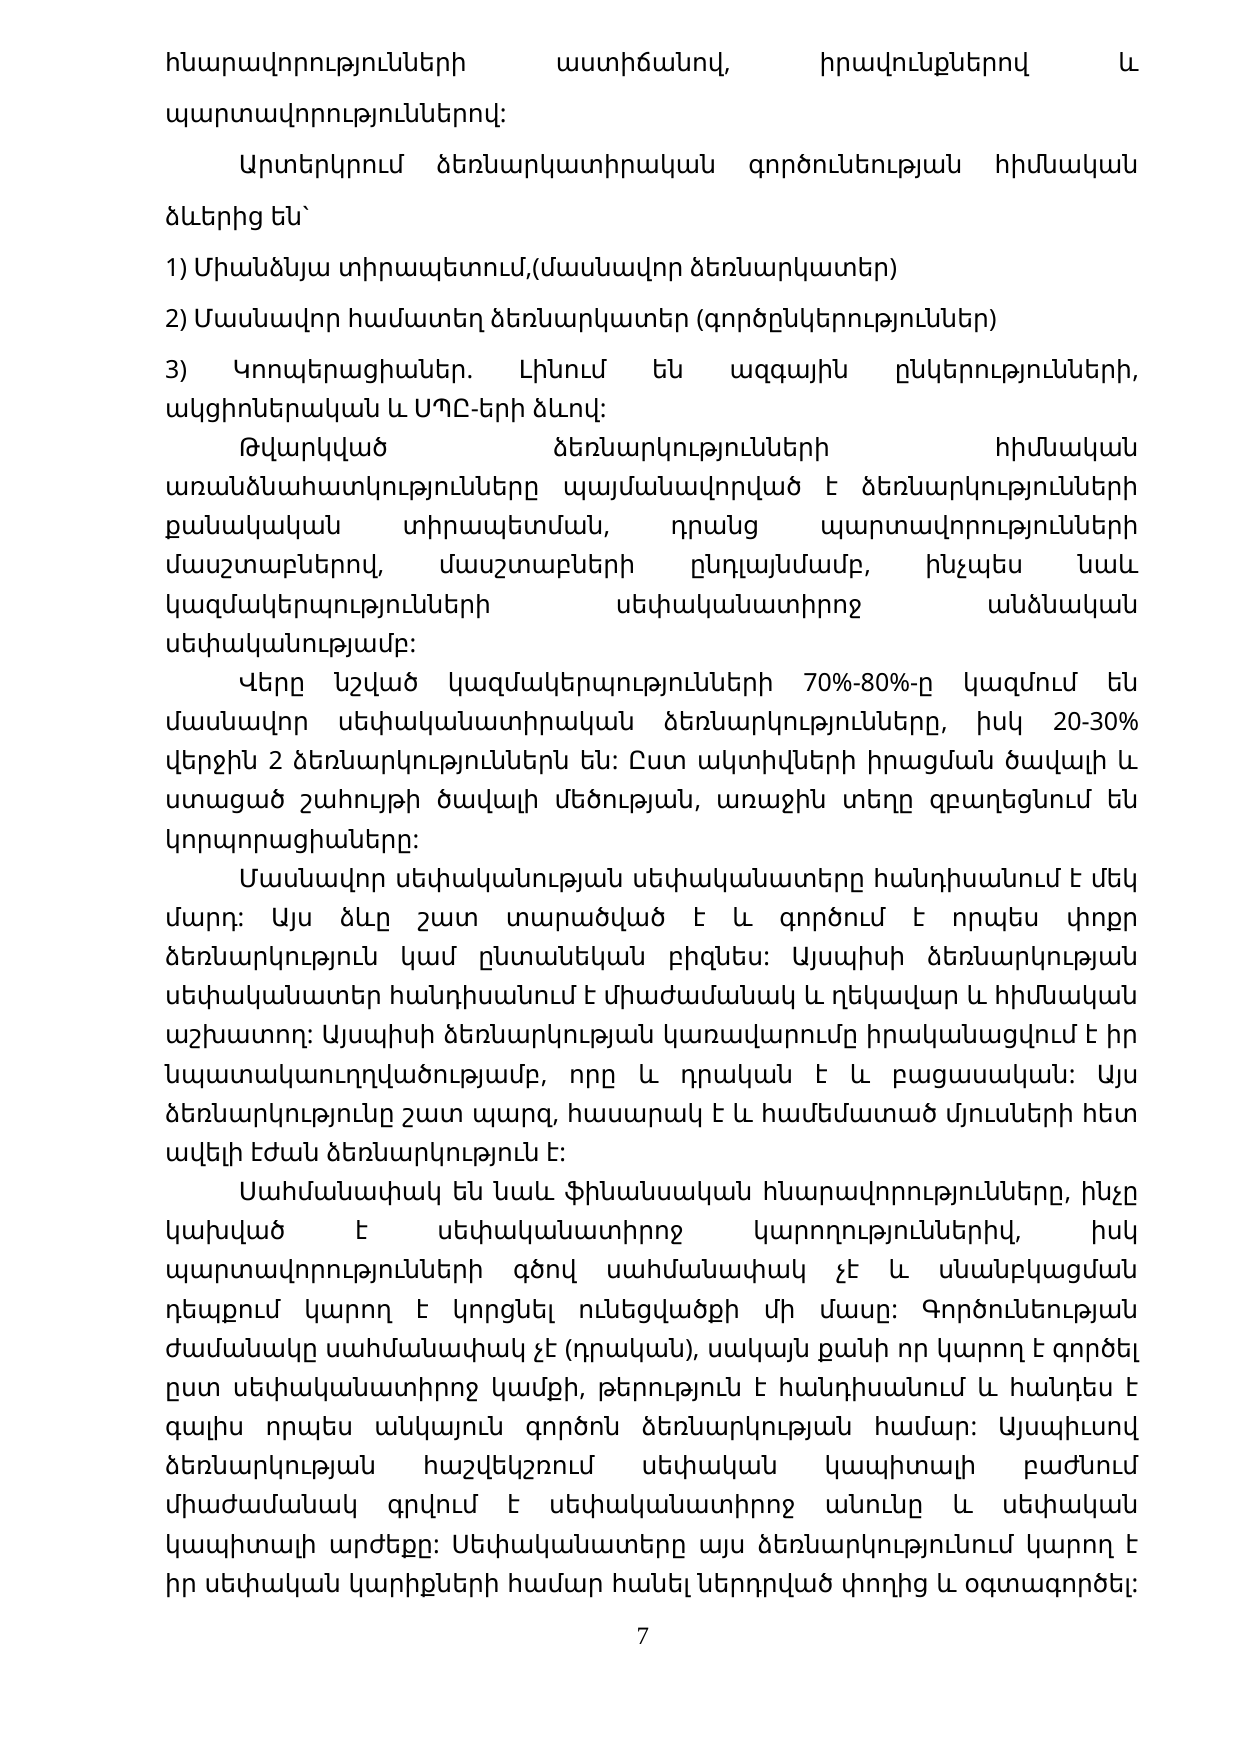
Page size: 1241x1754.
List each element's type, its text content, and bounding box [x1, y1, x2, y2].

text 2) Մասնավոր համատեղ ձեռնարկատեր (գործընկերություններ) [165, 300, 1139, 334]
text 3) Կոոպերացիաներ. Լինում են ազգային ընկերությունների, ակցիոներական և ՍՊԸ-երի ձևով: [165, 351, 1139, 424]
text Արտերկրում ձեռնարկատիրական գործունեության հիմնական ձևերից են` [165, 147, 1139, 232]
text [165, 45, 1139, 130]
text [165, 1174, 1139, 1599]
text Վերը նշված կազմակերպությունների 70%-80%-ը կազմում են մասնավոր սեփականատիրական ձեռնարկությունները, իսկ 20-30% վերջին 2 ձեռնարկություններն են: Ըստ ակտիվների իրացման ծավալի և ստացած շահույթի ծավալի մեծության, առաջին տեղը զբաղեցնում են կորպորացիաները: [165, 664, 1139, 855]
text Մասնավոր սեփականության սեփականատերը հանդիսանում է մեկ մարդ: Այս ձևը շատ տարածված է և գործում է որպես փոքր ձեռնարկություն կամ ընտանեկան բիզնես: Այսպիսի ձեռնարկության սեփականատեր հանդիսանում է միաժամանակ և ղեկավար և հիմնական աշխատող: Այսպիսի ձեռնարկության կառավարումը իրականացվում է իր նպատակաուղղվածությամբ, որը և դրական է և բացասական: Այս ձեռնարկությունը շատ պարզ, հասարակ է և համեմատած մյուսների հետ ավելի էժան ձեռնարկություն է: [165, 860, 1139, 1169]
text Թվարկված ձեռնարկությունների հիմնական առանձնահատկությունները պայմանավորված է ձեռնարկությունների քանակական տիրապետման, դրանց պարտավորությունների մասշտաբներով, մասշտաբների ընդլայնմամբ, ինչպես նաև կազմակերպությունների սեփականատիրոջ անձնական սեփականությամբ: [165, 429, 1139, 659]
text 1) Միանձնյա տիրապետում,(մասնավոր ձեռնարկատեր) [165, 249, 1139, 283]
